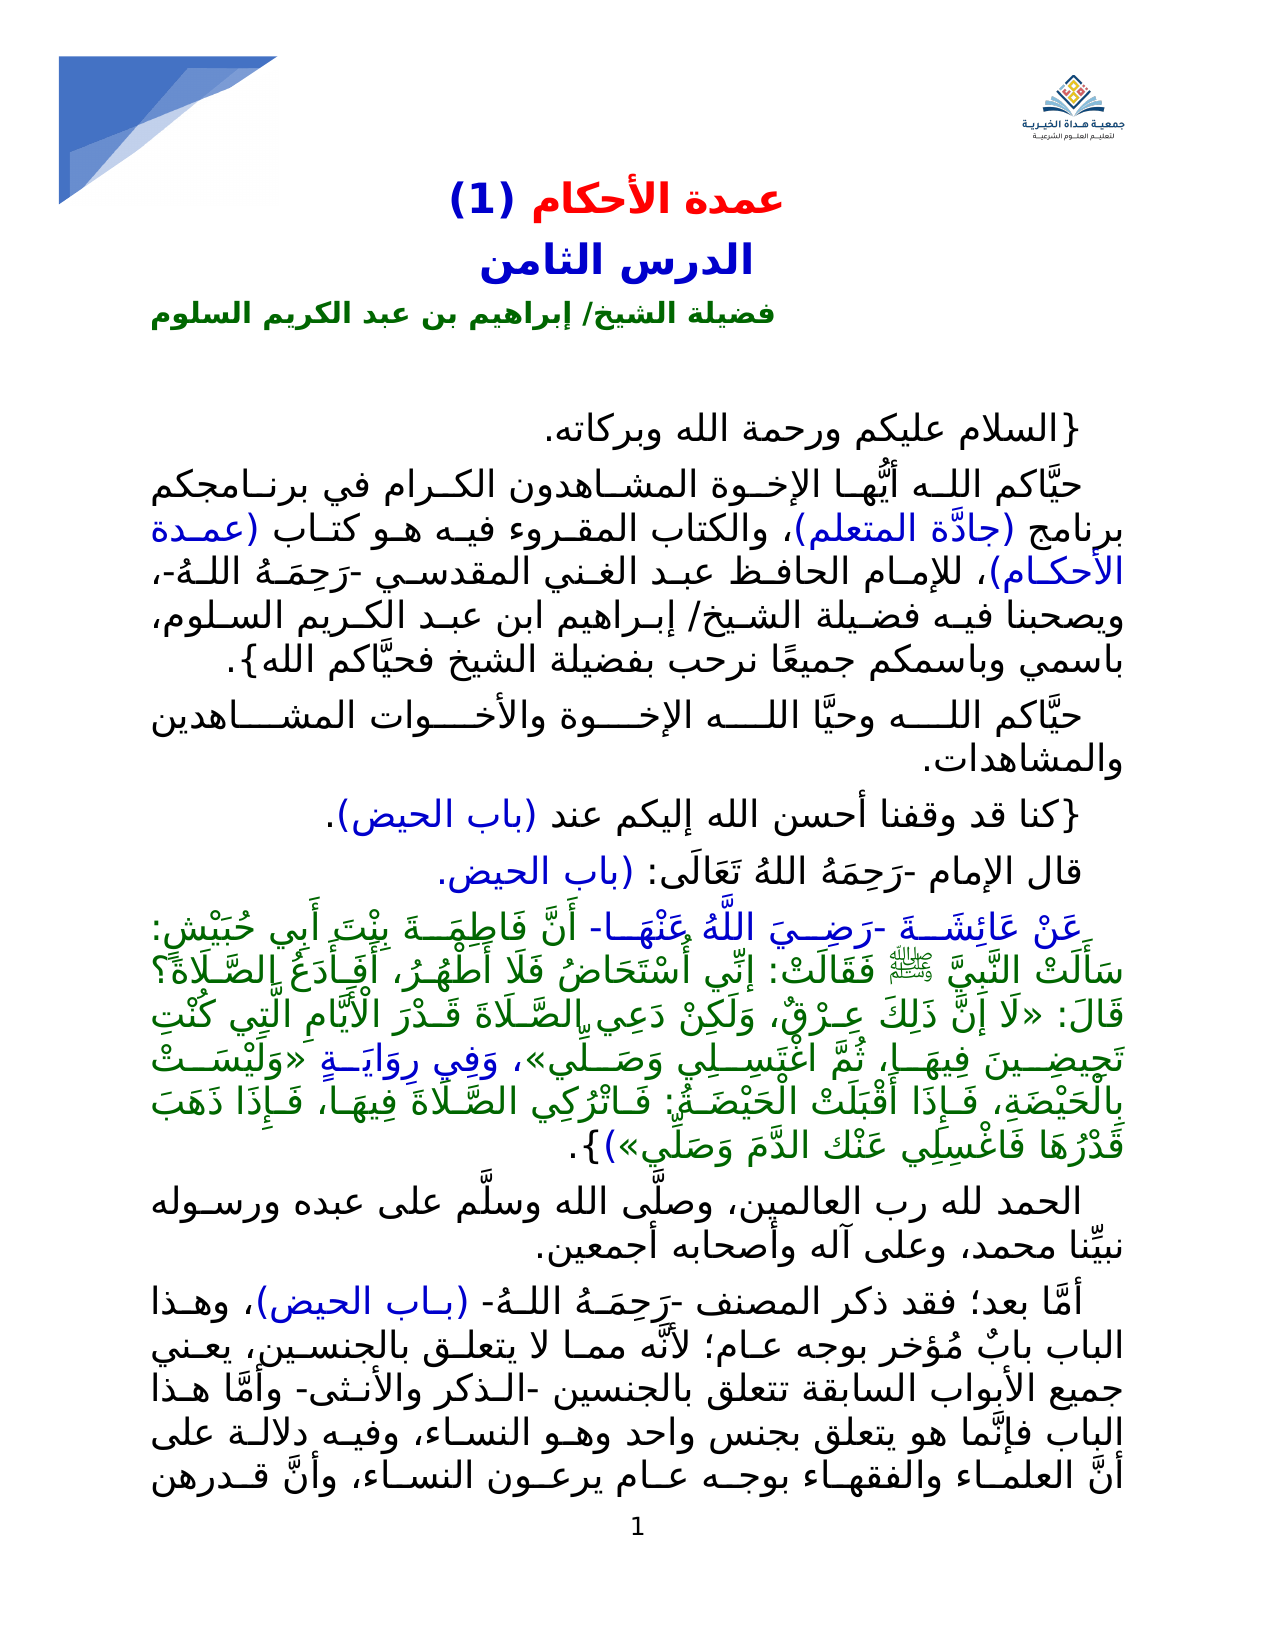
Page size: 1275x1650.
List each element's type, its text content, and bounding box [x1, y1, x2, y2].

picture [69, 68, 279, 206]
text حيَّاكم الله وحيَّا الله الإخوة والأخوات المشاهدين والمشاهدات. [150, 693, 1125, 781]
text عَنْ عَائِشَةَ -رَضِيَ اللَّهُ عَنْهَا- أَنَّ فَاطِمَةَ بِنْتَ أَبِي حُبَيْشٍ: سَأَلَتْ النَّبِيَّ ﷺ فَقَالَتْ: إنِّي أُسْتَحَاضُ فَلَا أَطْهُرُ، أَفَأَدَعُ الصَّلَاةَ؟ قَالَ: «لَا إنَّ ذَلِكَ عِرْقٌ، وَلَكِنْ دَعِي الصَّلَاةَ قَدْرَ الْأَيَّامِ الَّتِي كُنْتِ تَحِيضِينَ فِيهَا، ثُمَّ اغْتَسِلِي وَصَلِّي»، وَفِي رِوَايَةٍ «وَلَيْسَتْ بِالْحَيْضَةِ، فَإِذَا أَقْبَلَتْ الْحَيْضَةُ: فَاتْرُكِي الصَّلَاةَ فِيهَا، فَإِذَا ذَهَبَ قَدْرُهَا فَاغْسِلِي عَنْك الدَّمَ وَصَلِّي»)}. [150, 905, 1125, 1167]
text الدرس الثامن [150, 235, 1125, 284]
text {كنا قد وقفنا أحسن الله إليكم عند (باب الحيض). [150, 793, 1125, 837]
text فضيلة الشيخ/ إبراهيم بن عبد الكريم السلوم [150, 296, 1125, 330]
title عمدة الأحكام (1) [150, 174, 1125, 223]
text الحمد لله رب العالمين، وصلَّى الله وسلَّم على عبده ورسوله نبيِّنا محمد، وعلى آله وأصحابه أجمعين. [150, 1180, 1125, 1267]
text {السلام عليكم ورحمة الله وبركاته. [150, 406, 1125, 450]
picture [1022, 75, 1125, 141]
text قال الإمام -رَحِمَهُ اللهُ تَعَالَى: (باب الحيض. [150, 849, 1125, 893]
text حيَّاكم الله أيُّها الإخوة المشاهدون الكرام في برنامجكم برنامج (جادَّة المتعلم)، والكتاب المقروء فيه هو كتاب (عمدة الأحكام)، للإمام الحافظ عبد الغني المقدسي -رَحِمَهُ اللهُ-، ويصحبنا فيه فضيلة الشيخ/ إبراهيم ابن عبد الكريم السلوم، باسمي وباسمكم جميعًا نرحب بفضيلة الشيخ فحيَّاكم الله}. [150, 463, 1125, 681]
